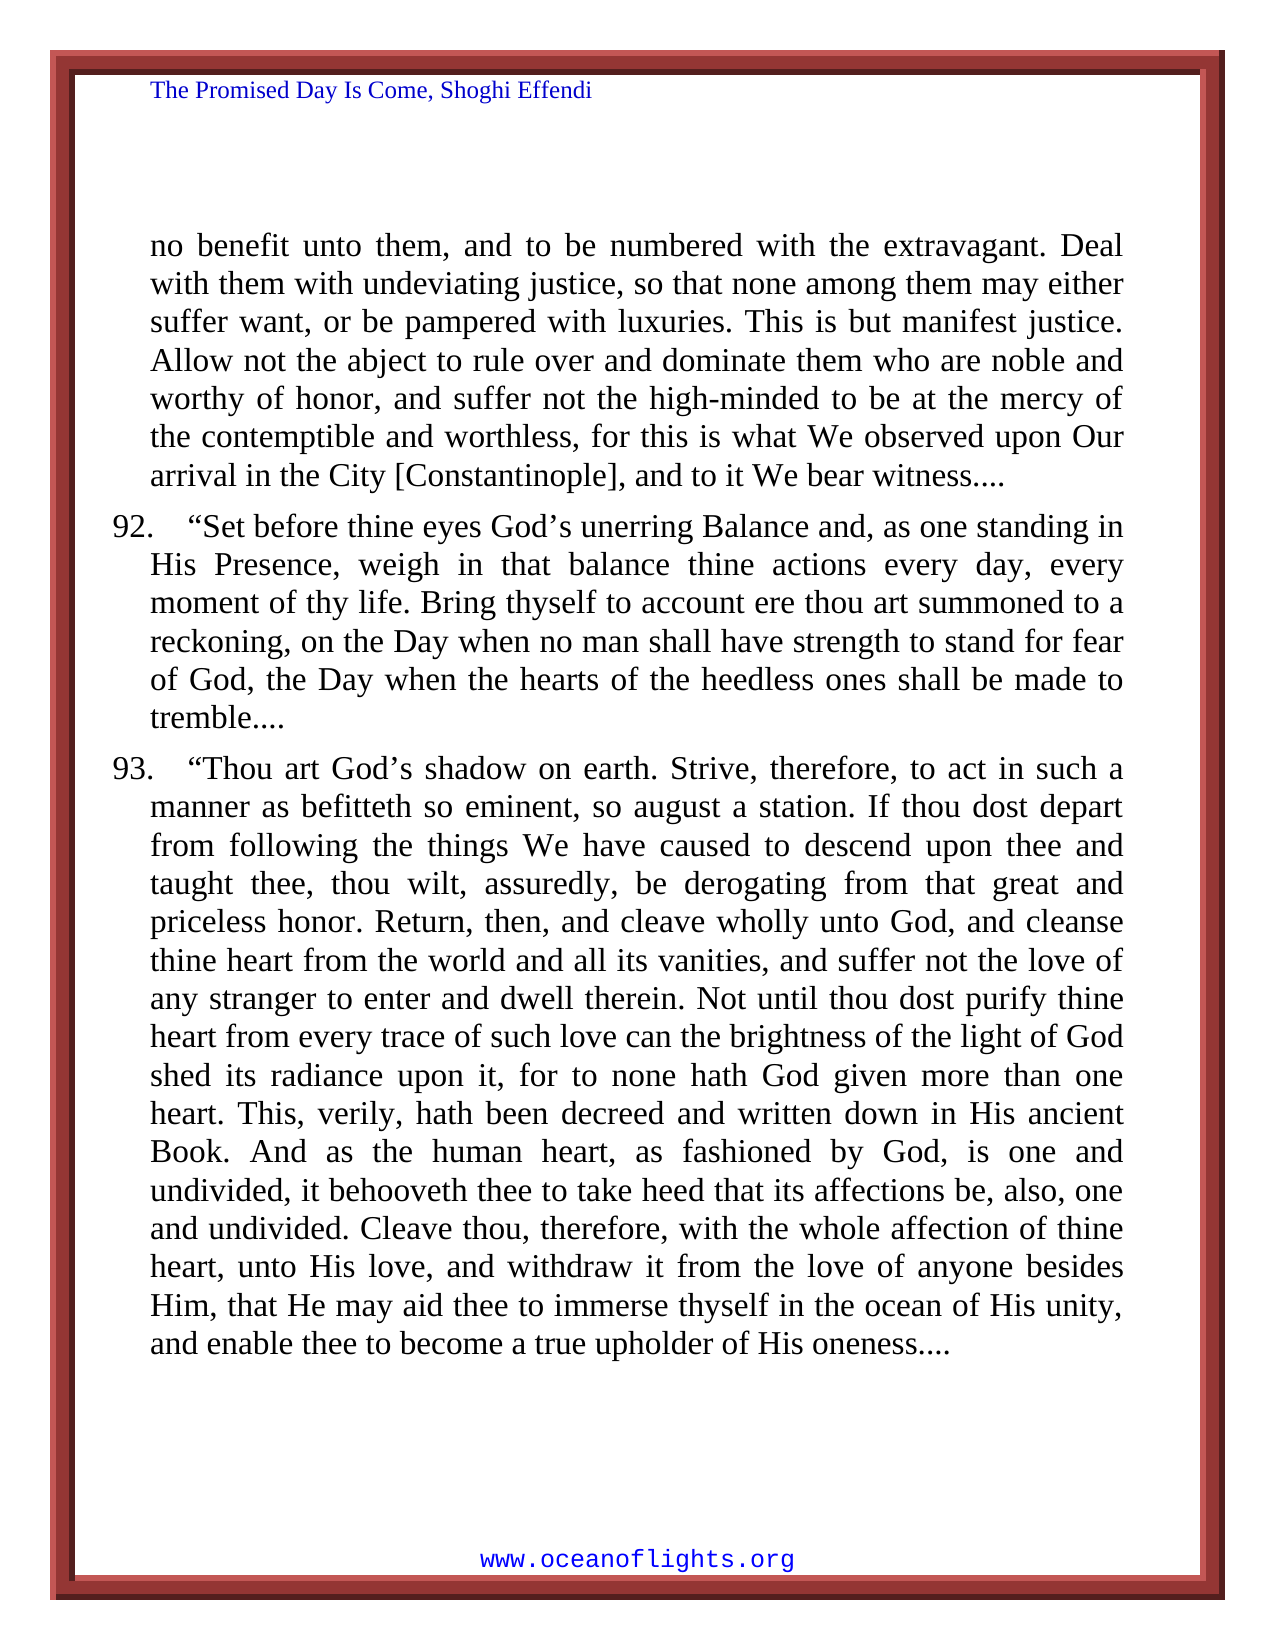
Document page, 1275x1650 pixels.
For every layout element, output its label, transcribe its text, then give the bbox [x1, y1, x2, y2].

list “Thou art God’s shadow on earth. Strive, therefore, to act in such a manner as befitteth so eminent, so august a station. If thou dost depart from following the things We have caused to descend upon thee and taught thee, thou wilt, assuredly, be derogating from that great and priceless honor. Return, then, and cleave wholly unto God, and cleanse thine heart from the world and all its vanities, and suffer not the love of any stranger to enter and dwell therein. Not until thou dost purify thine heart from every trace of such love can the brightness of the light of God shed its radiance upon it, for to none hath God given more than one heart. This, verily, hath been decreed and written down in His ancient Book. And as the human heart, as fashioned by God, is one and undivided, it behooveth thee to take heed that its affections be, also, one and undivided. Cleave thou, therefore, with the whole affection of thine heart, unto His love, and withdraw it from the love of anyone besides Him, that He may aid thee to immerse thyself in the ocean of His unity, and enable thee to become a true upholder of His oneness.... [112, 748, 1125, 1362]
list “Set before thine eyes God’s unerring Balance and, as one standing in His Presence, weigh in that balance thine actions every day, every moment of thy life. Bring thyself to account ere thou art summoned to a reckoning, on the Day when no man shall have strength to stand for fear of God, the Day when the hearts of the heedless ones shall be made to tremble.... [112, 506, 1125, 736]
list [112, 225, 1125, 493]
